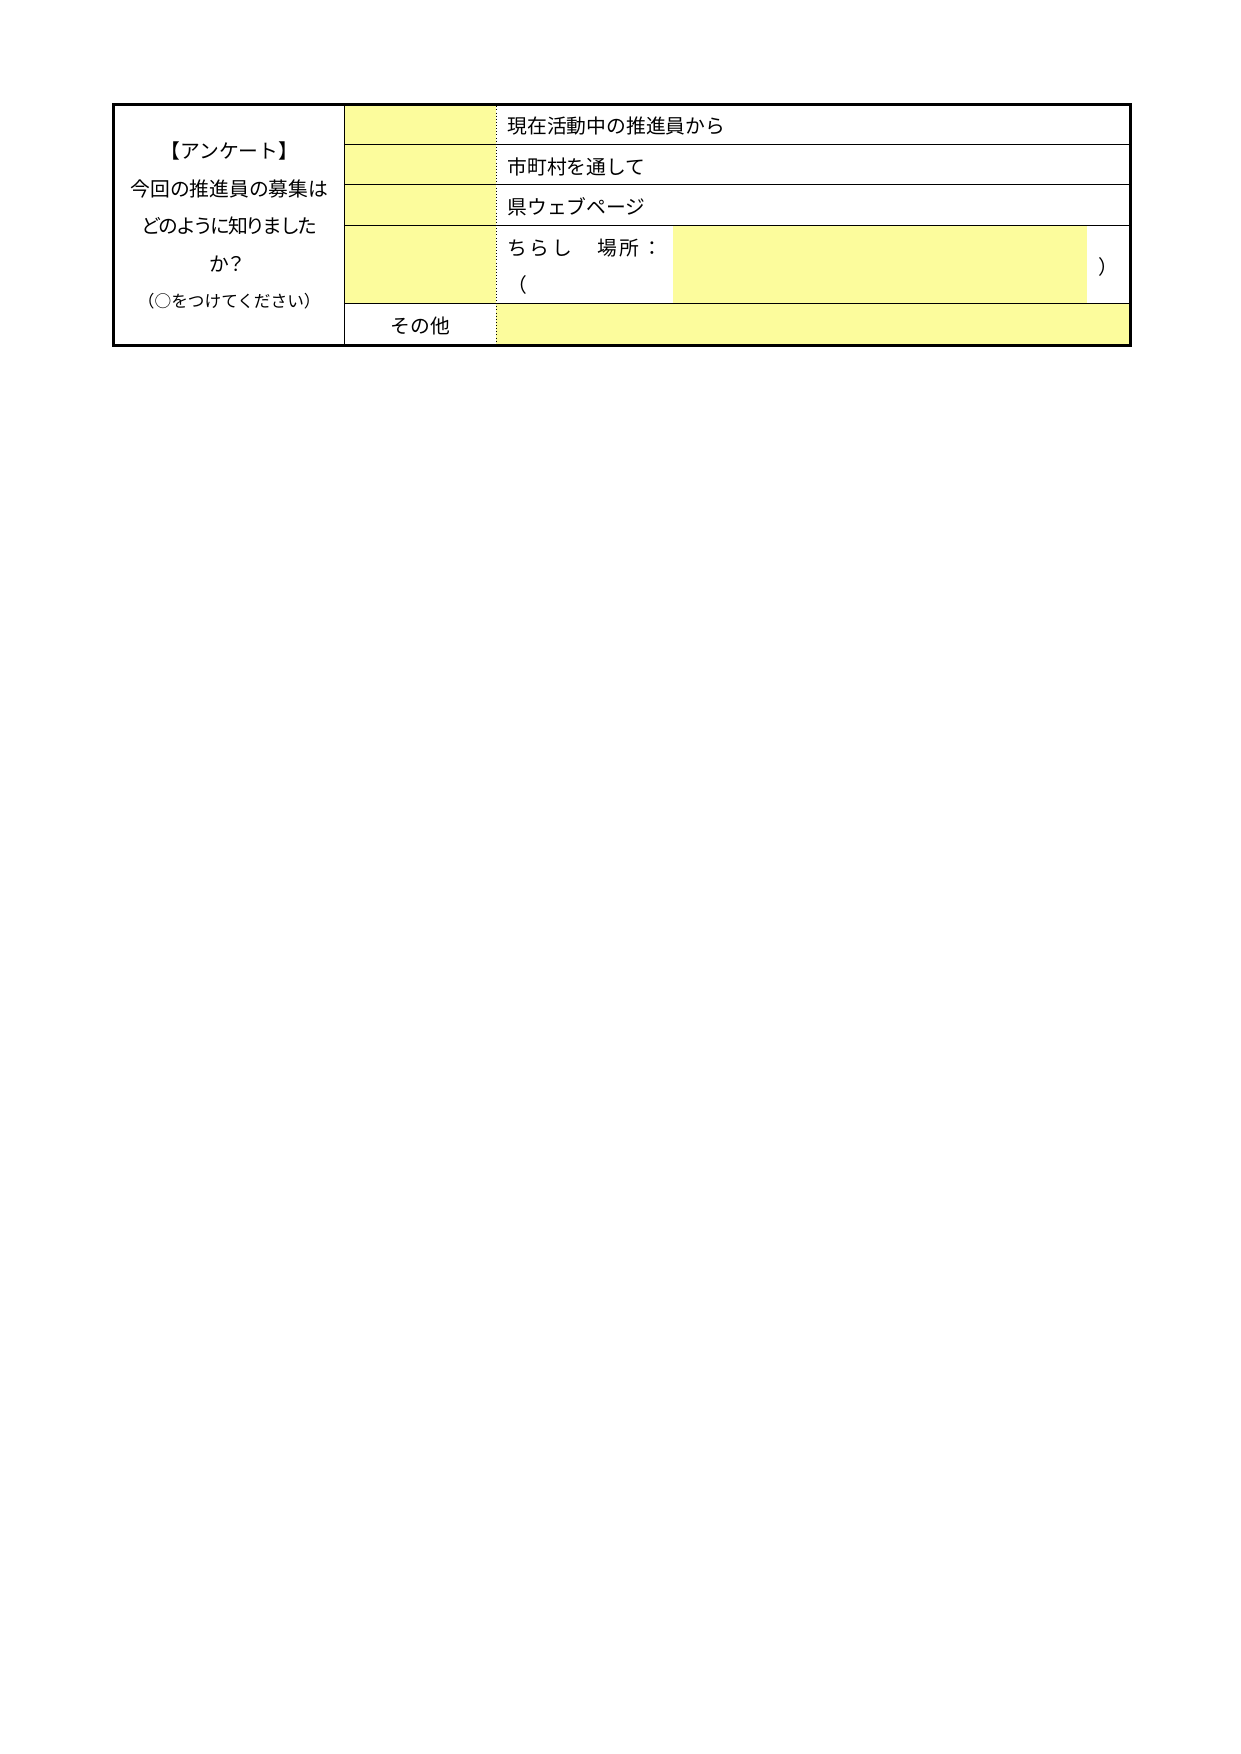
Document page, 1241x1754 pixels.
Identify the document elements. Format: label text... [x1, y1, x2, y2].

table_cell [496, 304, 1129, 344]
table_cell [345, 185, 496, 225]
table_cell [345, 226, 496, 303]
table_cell ） [1087, 226, 1129, 303]
table_cell 【アンケート】 今回の推進員の募集は どのように知りましたか？ （○をつけてください） [115, 106, 344, 344]
table_cell 県ウェブページ [496, 185, 1129, 225]
table_cell [673, 226, 1087, 303]
table_cell [345, 145, 496, 184]
table_cell 現在活動中の推進員から [496, 106, 1129, 144]
table_cell [345, 106, 496, 144]
table_cell その他 [345, 304, 496, 344]
table_cell 市町村を通して [496, 145, 1129, 184]
table_cell ちらし 場所：（ [496, 226, 673, 303]
